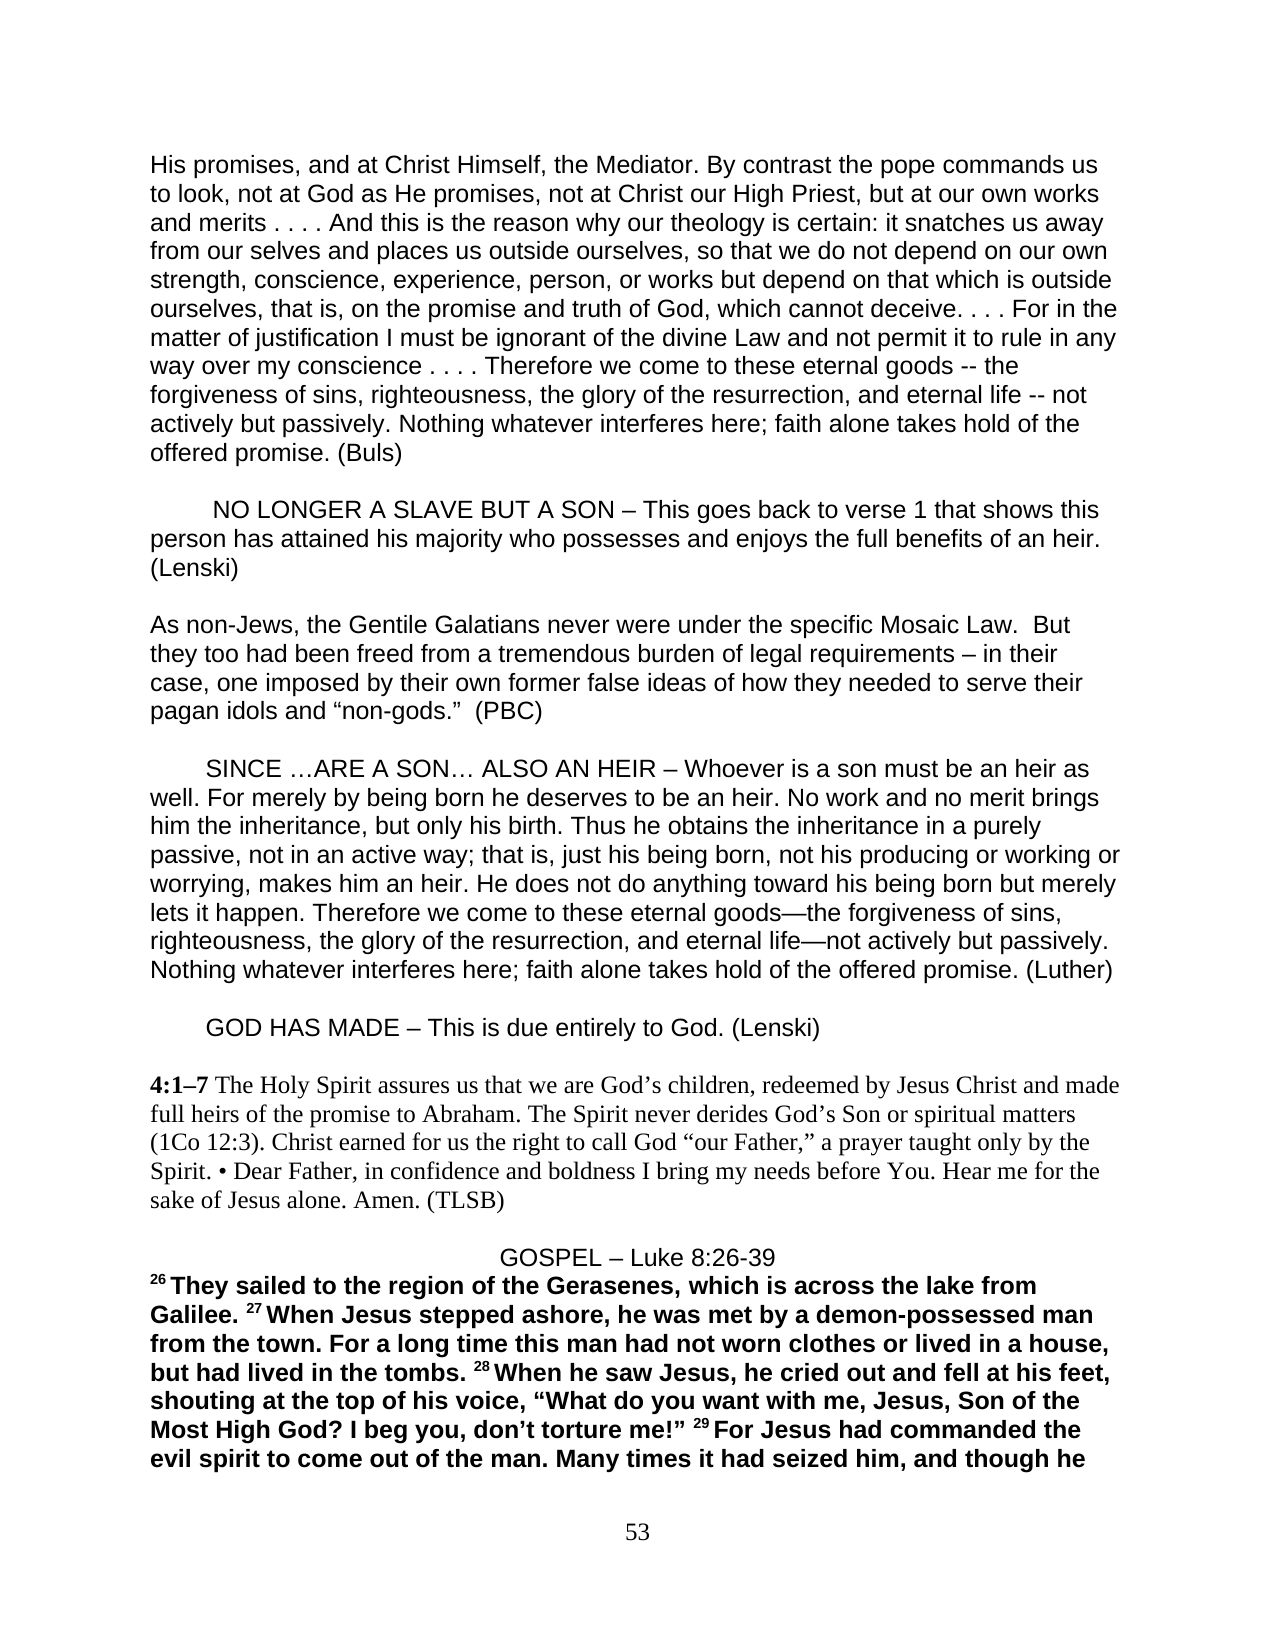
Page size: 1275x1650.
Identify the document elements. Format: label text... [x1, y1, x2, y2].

text NO LONGER A SLAVE BUT A SON – This goes back to verse 1 that shows this person has attained his majority who possesses and enjoys the full benefits of an heir. (Lenski) [150, 495, 1125, 581]
text SINCE …ARE A SON… ALSO AN HEIR – Whoever is a son must be an heir as well. For merely by being born he deserves to be an heir. No work and no merit brings him the inheritance, but only his birth. Thus he obtains the inheritance in a purely passive, not in an active way; that is, just his being born, not his producing or working or worrying, makes him an heir. He does not do anything toward his being born but merely lets it happen. Therefore we come to these eternal goods—the forgiveness of sins, righteousness, the glory of the resurrection, and eternal life—not actively but passively. Nothing whatever interferes here; faith alone takes hold of the offered promise. (Luther) [150, 754, 1125, 984]
text As non-Jews, the Gentile Galatians never were under the specific Mosaic Law. But they too had been freed from a tremendous burden of legal requirements – in their case, one imposed by their own former false ideas of how they needed to serve their pagan idols and “non-gods.” (PBC) [150, 610, 1125, 725]
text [150, 150, 1125, 466]
text GOD HAS MADE – This is due entirely to God. (Lenski) [150, 1012, 1125, 1041]
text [150, 1271, 1125, 1472]
text 4:1–7 The Holy Spirit assures us that we are God’s children, redeemed by Jesus Christ and made full heirs of the promise to Abraham. The Spirit never derides God’s Son or spiritual matters (1Co 12:3). Christ earned for us the right to call God “our Father,” a prayer taught only by the Spirit. • Dear Father, in confidence and boldness I bring my needs before You. Hear me for the sake of Jesus alone. Amen. (TLSB) [150, 1070, 1125, 1214]
text GOSPEL – Luke 8:26-39 [150, 1242, 1125, 1271]
